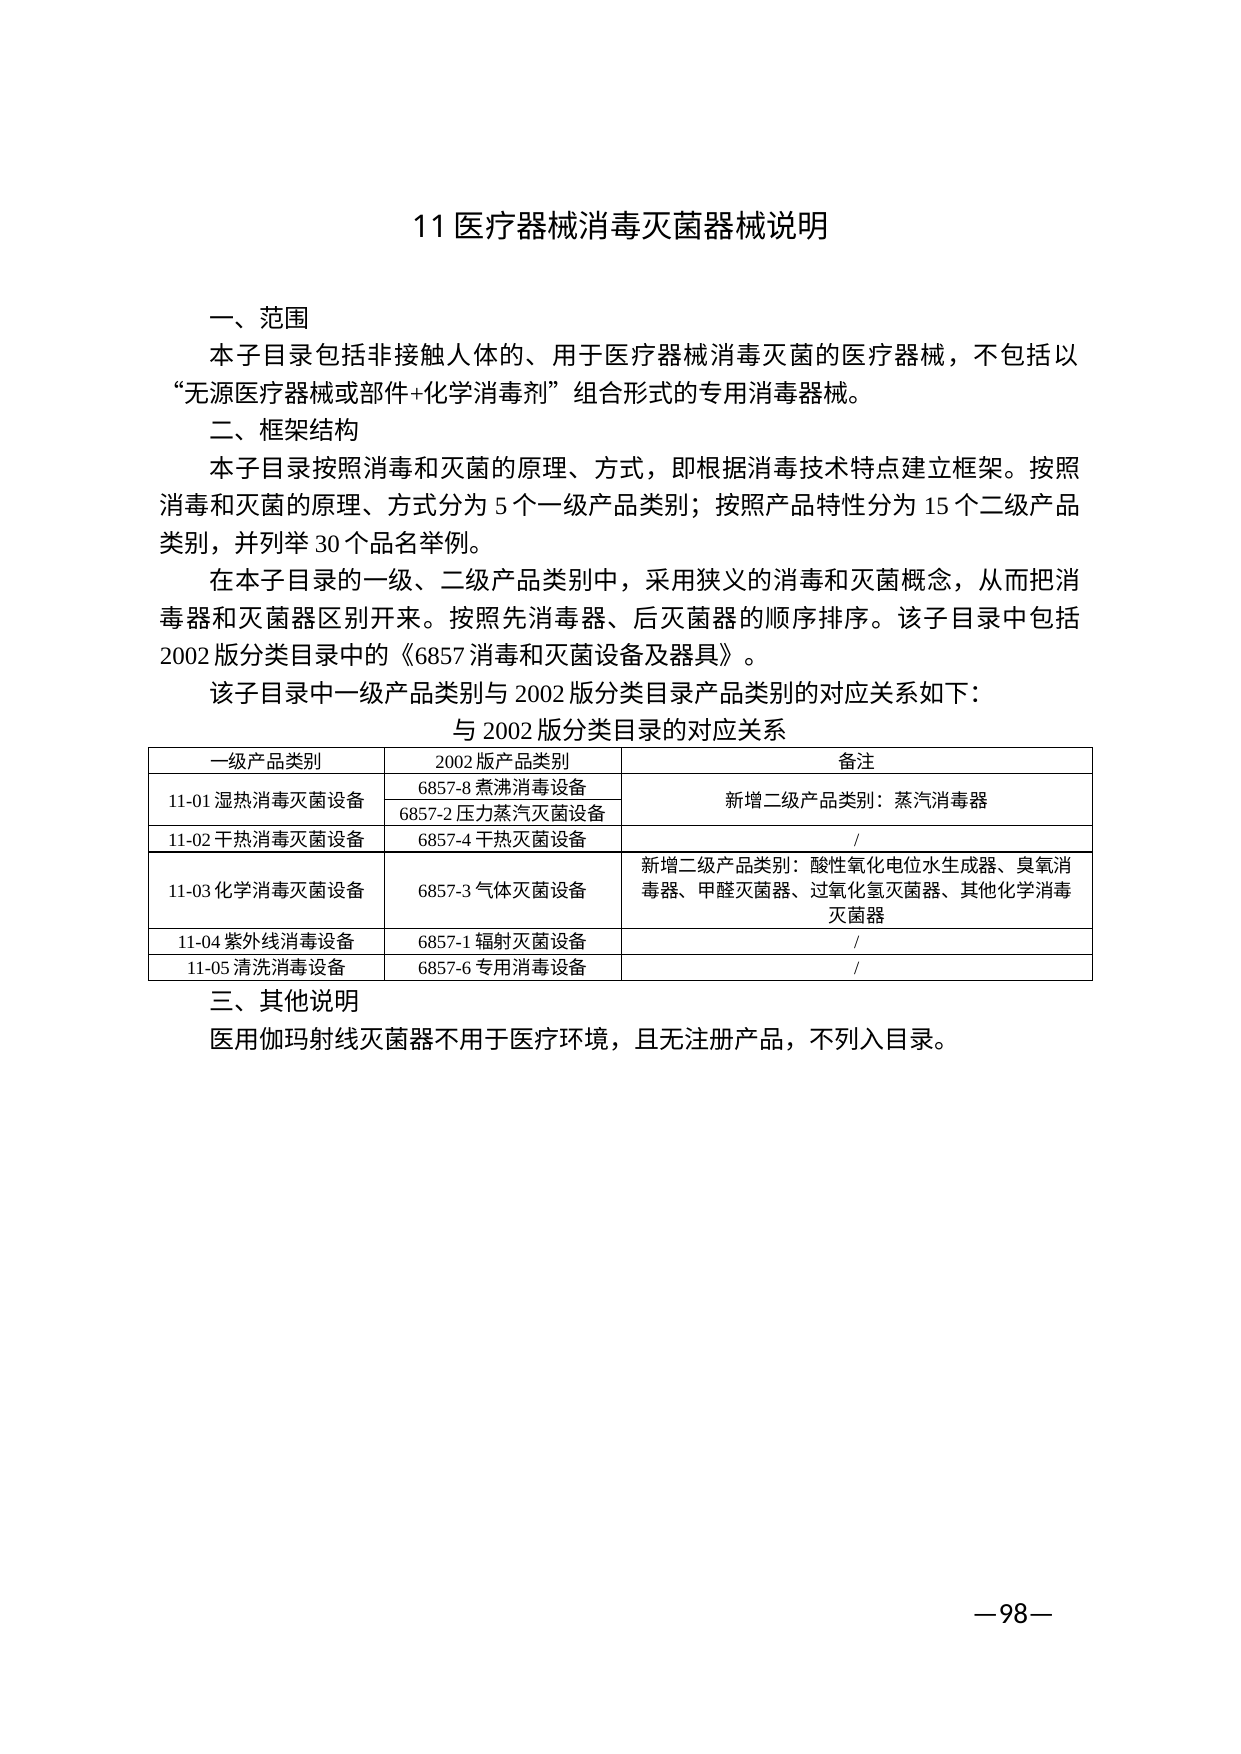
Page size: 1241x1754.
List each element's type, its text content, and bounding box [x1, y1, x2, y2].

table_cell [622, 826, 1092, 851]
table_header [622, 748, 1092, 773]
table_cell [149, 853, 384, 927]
text 该子目录中一级产品类别与2002版分类目录产品类别的对应关系如下： [159, 672, 1081, 710]
text 与2002版分类目录的对应关系 [159, 710, 1081, 747]
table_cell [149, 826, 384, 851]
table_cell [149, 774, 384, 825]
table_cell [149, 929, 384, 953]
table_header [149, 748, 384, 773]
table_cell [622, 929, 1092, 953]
text 11医疗器械消毒灭菌器械说明 [159, 201, 1081, 246]
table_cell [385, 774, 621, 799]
text 本子目录包括非接触人体的、用于医疗器械消毒灭菌的医疗器械，不包括以“无源医疗器械或部件+化学消毒剂”组合形式的专用消毒器械。 [159, 335, 1081, 410]
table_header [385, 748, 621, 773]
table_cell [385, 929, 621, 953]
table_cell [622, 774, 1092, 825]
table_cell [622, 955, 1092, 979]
text 医用伽玛射线灭菌器不用于医疗环境，且无注册产品，不列入目录。 [159, 1018, 1081, 1056]
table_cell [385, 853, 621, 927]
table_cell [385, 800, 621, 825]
text 二、框架结构 [159, 410, 1081, 447]
text 三、其他说明 [159, 981, 1081, 1018]
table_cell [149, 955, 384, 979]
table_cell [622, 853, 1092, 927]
text 在本子目录的一级、二级产品类别中，采用狭义的消毒和灭菌概念，从而把消毒器和灭菌器区别开来。按照先消毒器、后灭菌器的顺序排序。该子目录中包括2002版分类目录中的《6857消毒和灭菌设备及器具》。 [159, 560, 1081, 672]
text 一、范围 [159, 297, 1081, 335]
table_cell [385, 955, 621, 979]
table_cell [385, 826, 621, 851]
text 本子目录按照消毒和灭菌的原理、方式，即根据消毒技术特点建立框架。按照消毒和灭菌的原理、方式分为5个一级产品类别；按照产品特性分为15个二级产品类别，并列举30个品名举例。 [159, 447, 1081, 560]
